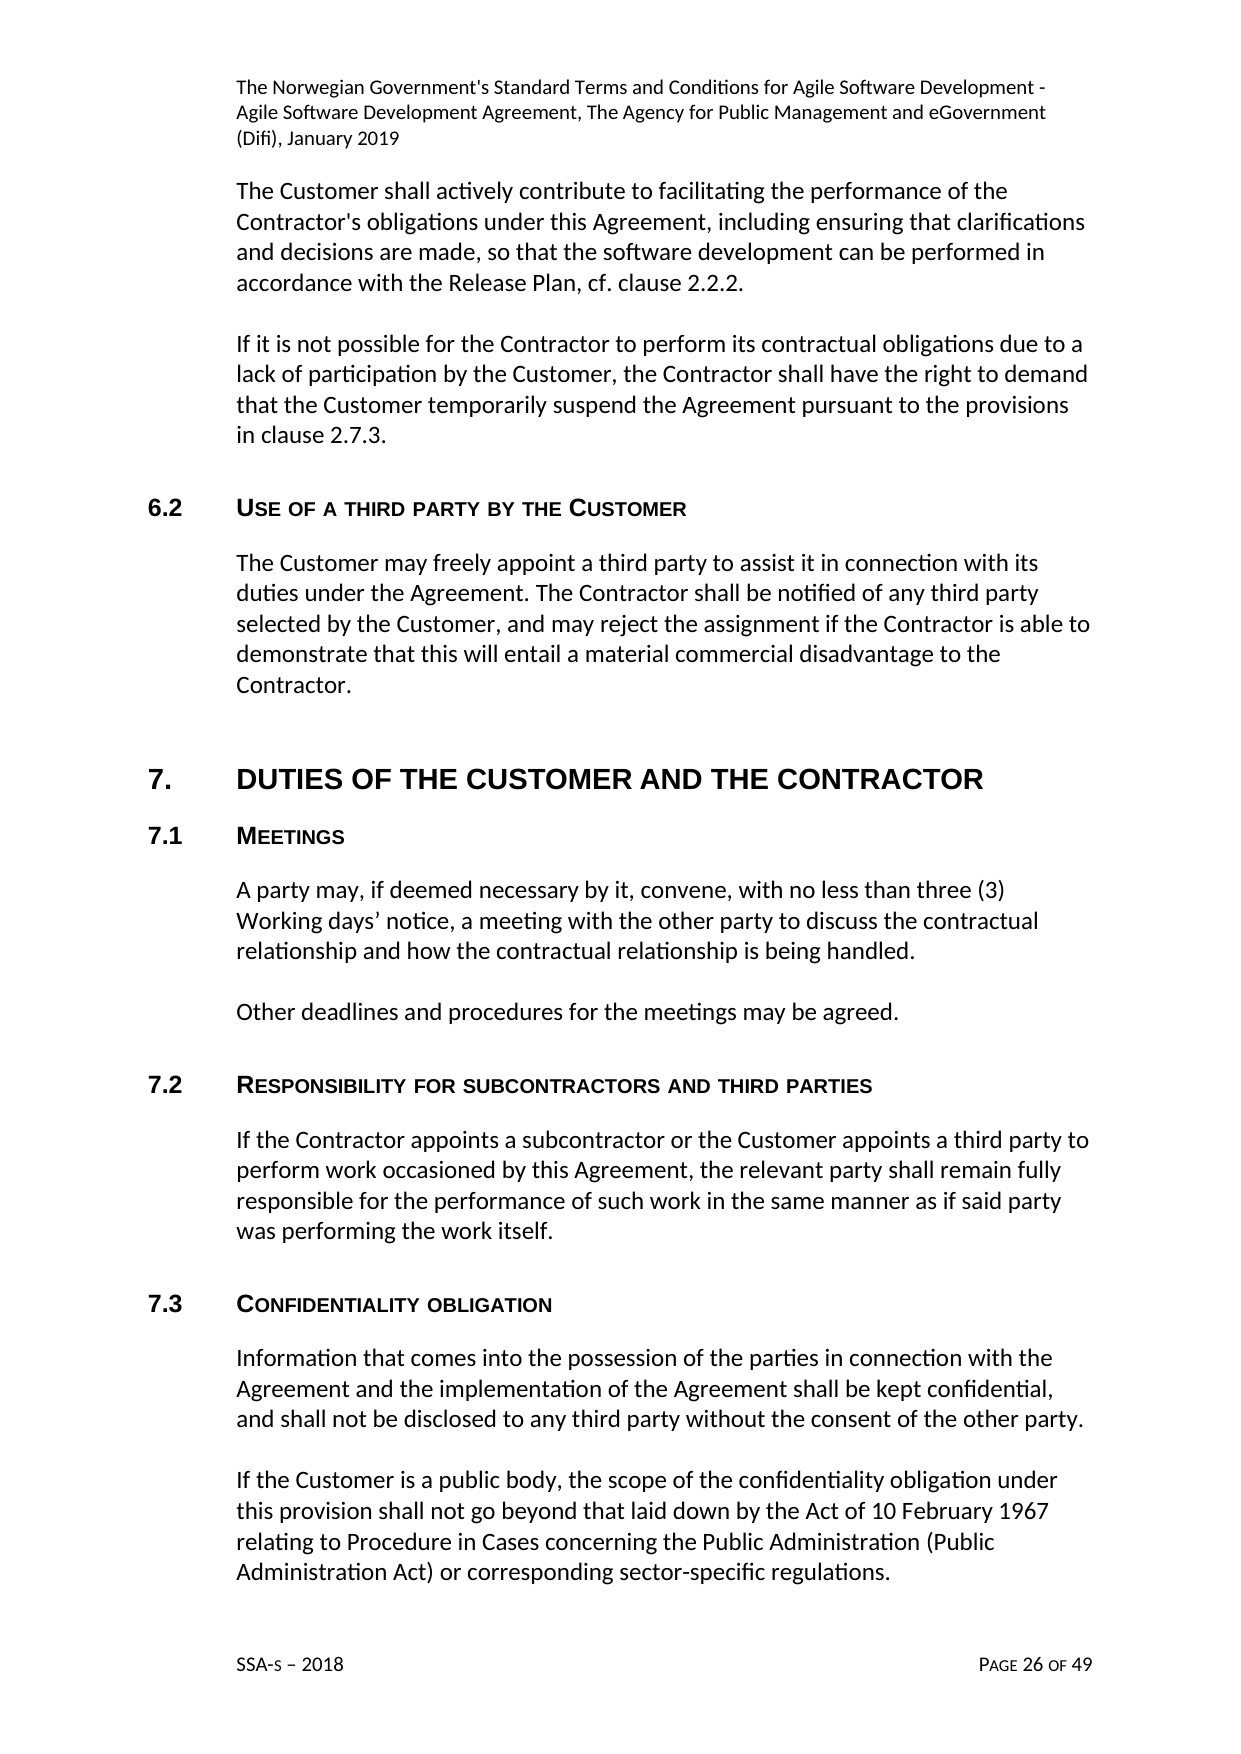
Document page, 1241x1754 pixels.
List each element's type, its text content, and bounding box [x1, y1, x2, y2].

text The Customer may freely appoint a third party to assist it in connection with its duties under the Agreement. The Contractor shall be notified of any third party selected by the Customer, and may reject the assignment if the Contractor is able to demonstrate that this will entail a material commercial disadvantage to the Contractor. [236, 547, 1092, 699]
text If the Customer is a public body, the scope of the confidentiality obligation under this provision shall not go beyond that laid down by the Act of 10 February 1967 relating to Procedure in Cases concerning the Public Administration (Public Administration Act) or corresponding sector-specific regulations. [236, 1465, 1092, 1587]
subtitle Meetings [148, 821, 1092, 849]
text If the Contractor appoints a subcontractor or the Customer appoints a third party to perform work occasioned by this Agreement, the relevant party shall remain fully responsible for the performance of such work in the same manner as if said party was performing the work itself. [236, 1124, 1092, 1246]
text The Customer shall actively contribute to facilitating the performance of the Contractor's obligations under this Agreement, including ensuring that clarifications and decisions are made, so that the software development can be performed in accordance with the Release Plan, cf. clause 2.2.2. [236, 176, 1092, 298]
text If it is not possible for the Contractor to perform its contractual obligations due to a lack of participation by the Customer, the Contractor shall have the right to demand that the Customer temporarily suspend the Agreement pursuant to the provisions in clause 2.7.3. [236, 328, 1092, 450]
text A party may, if deemed necessary by it, convene, with no less than three (3) Working days’ notice, a meeting with the other party to discuss the contractual relationship and how the contractual relationship is being handled. [236, 874, 1092, 966]
subtitle Responsibility for subcontractors and third parties [148, 1070, 1092, 1099]
text Information that comes into the possession of the parties in connection with the Agreement and the implementation of the Agreement shall be kept confidential, and shall not be disclosed to any third party without the consent of the other party. [236, 1343, 1092, 1434]
subtitle Duties of the Customer and the Contractor [148, 762, 1092, 796]
subtitle Confidentiality obligation [148, 1289, 1092, 1318]
subtitle Use of a third party by the Customer [148, 493, 1092, 522]
text Other deadlines and procedures for the meetings may be agreed. [236, 996, 1092, 1027]
